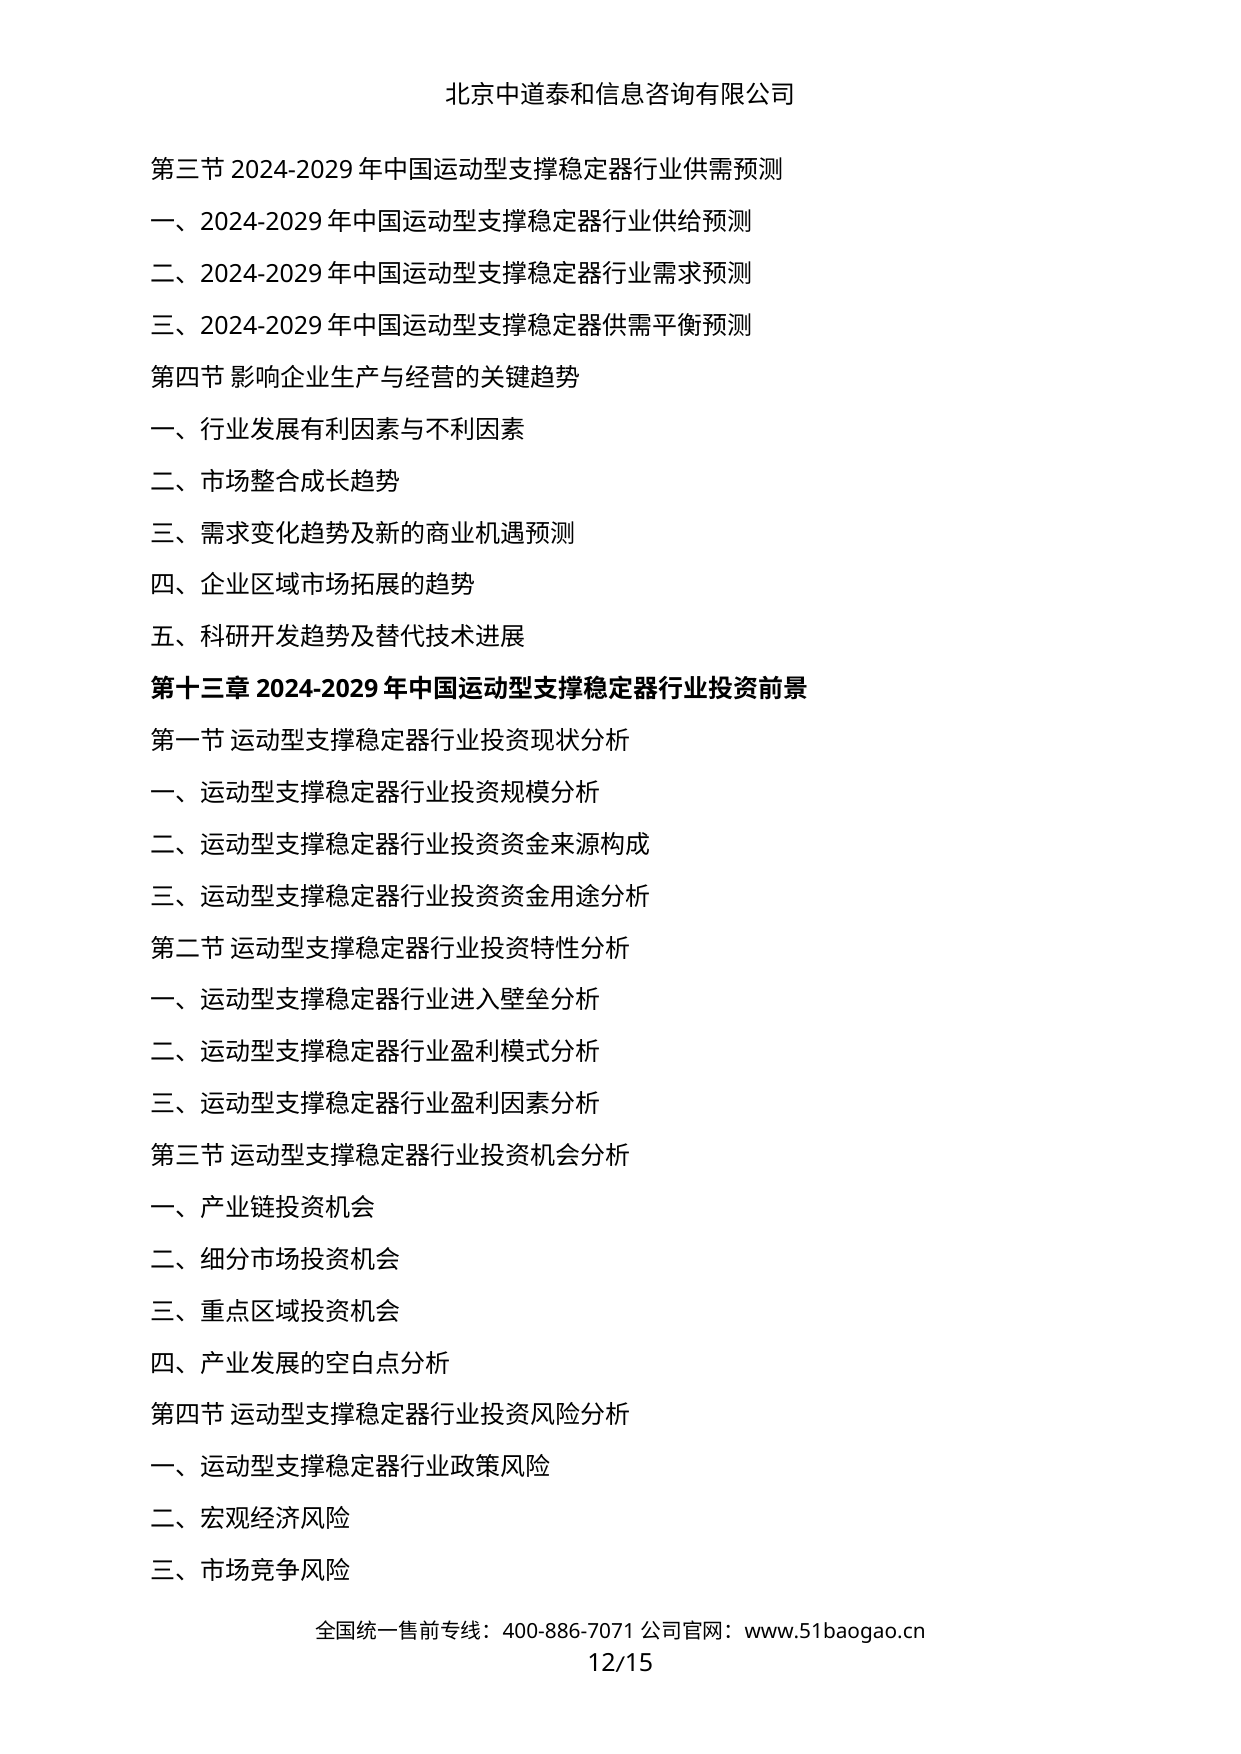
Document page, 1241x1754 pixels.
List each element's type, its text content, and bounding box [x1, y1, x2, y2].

text 三、市场竞争风险 [150, 1551, 1090, 1587]
text 第四节 影响企业生产与经营的关键趋势 [150, 357, 1090, 394]
text 一、2024-2029年中国运动型支撑稳定器行业供给预测 [150, 202, 1090, 238]
text 二、细分市场投资机会 [150, 1239, 1090, 1276]
text 第二节 运动型支撑稳定器行业投资特性分析 [150, 928, 1090, 964]
text 二、运动型支撑稳定器行业投资资金来源构成 [150, 824, 1090, 861]
text 第四节 运动型支撑稳定器行业投资风险分析 [150, 1395, 1090, 1431]
text 五、科研开发趋势及替代技术进展 [150, 617, 1090, 653]
text 第一节 运动型支撑稳定器行业投资现状分析 [150, 721, 1090, 757]
text 二、2024-2029年中国运动型支撑稳定器行业需求预测 [150, 254, 1090, 290]
text 四、企业区域市场拓展的趋势 [150, 565, 1090, 601]
text 三、运动型支撑稳定器行业盈利因素分析 [150, 1084, 1090, 1120]
text 一、运动型支撑稳定器行业进入壁垒分析 [150, 980, 1090, 1016]
text 二、运动型支撑稳定器行业盈利模式分析 [150, 1032, 1090, 1068]
text 三、重点区域投资机会 [150, 1291, 1090, 1327]
text 二、市场整合成长趋势 [150, 461, 1090, 497]
text 一、产业链投资机会 [150, 1187, 1090, 1224]
text 四、产业发展的空白点分析 [150, 1343, 1090, 1379]
text 一、运动型支撑稳定器行业投资规模分析 [150, 772, 1090, 809]
text 一、运动型支撑稳定器行业政策风险 [150, 1447, 1090, 1483]
text 二、宏观经济风险 [150, 1499, 1090, 1535]
text 三、运动型支撑稳定器行业投资资金用途分析 [150, 876, 1090, 912]
text 第十三章 2024-2029年中国运动型支撑稳定器行业投资前景 [150, 669, 1090, 705]
text 三、需求变化趋势及新的商业机遇预测 [150, 513, 1090, 549]
text 三、2024-2029年中国运动型支撑稳定器供需平衡预测 [150, 306, 1090, 342]
text 第三节 2024-2029年中国运动型支撑稳定器行业供需预测 [150, 150, 1090, 186]
text 一、行业发展有利因素与不利因素 [150, 409, 1090, 446]
text 第三节 运动型支撑稳定器行业投资机会分析 [150, 1136, 1090, 1172]
